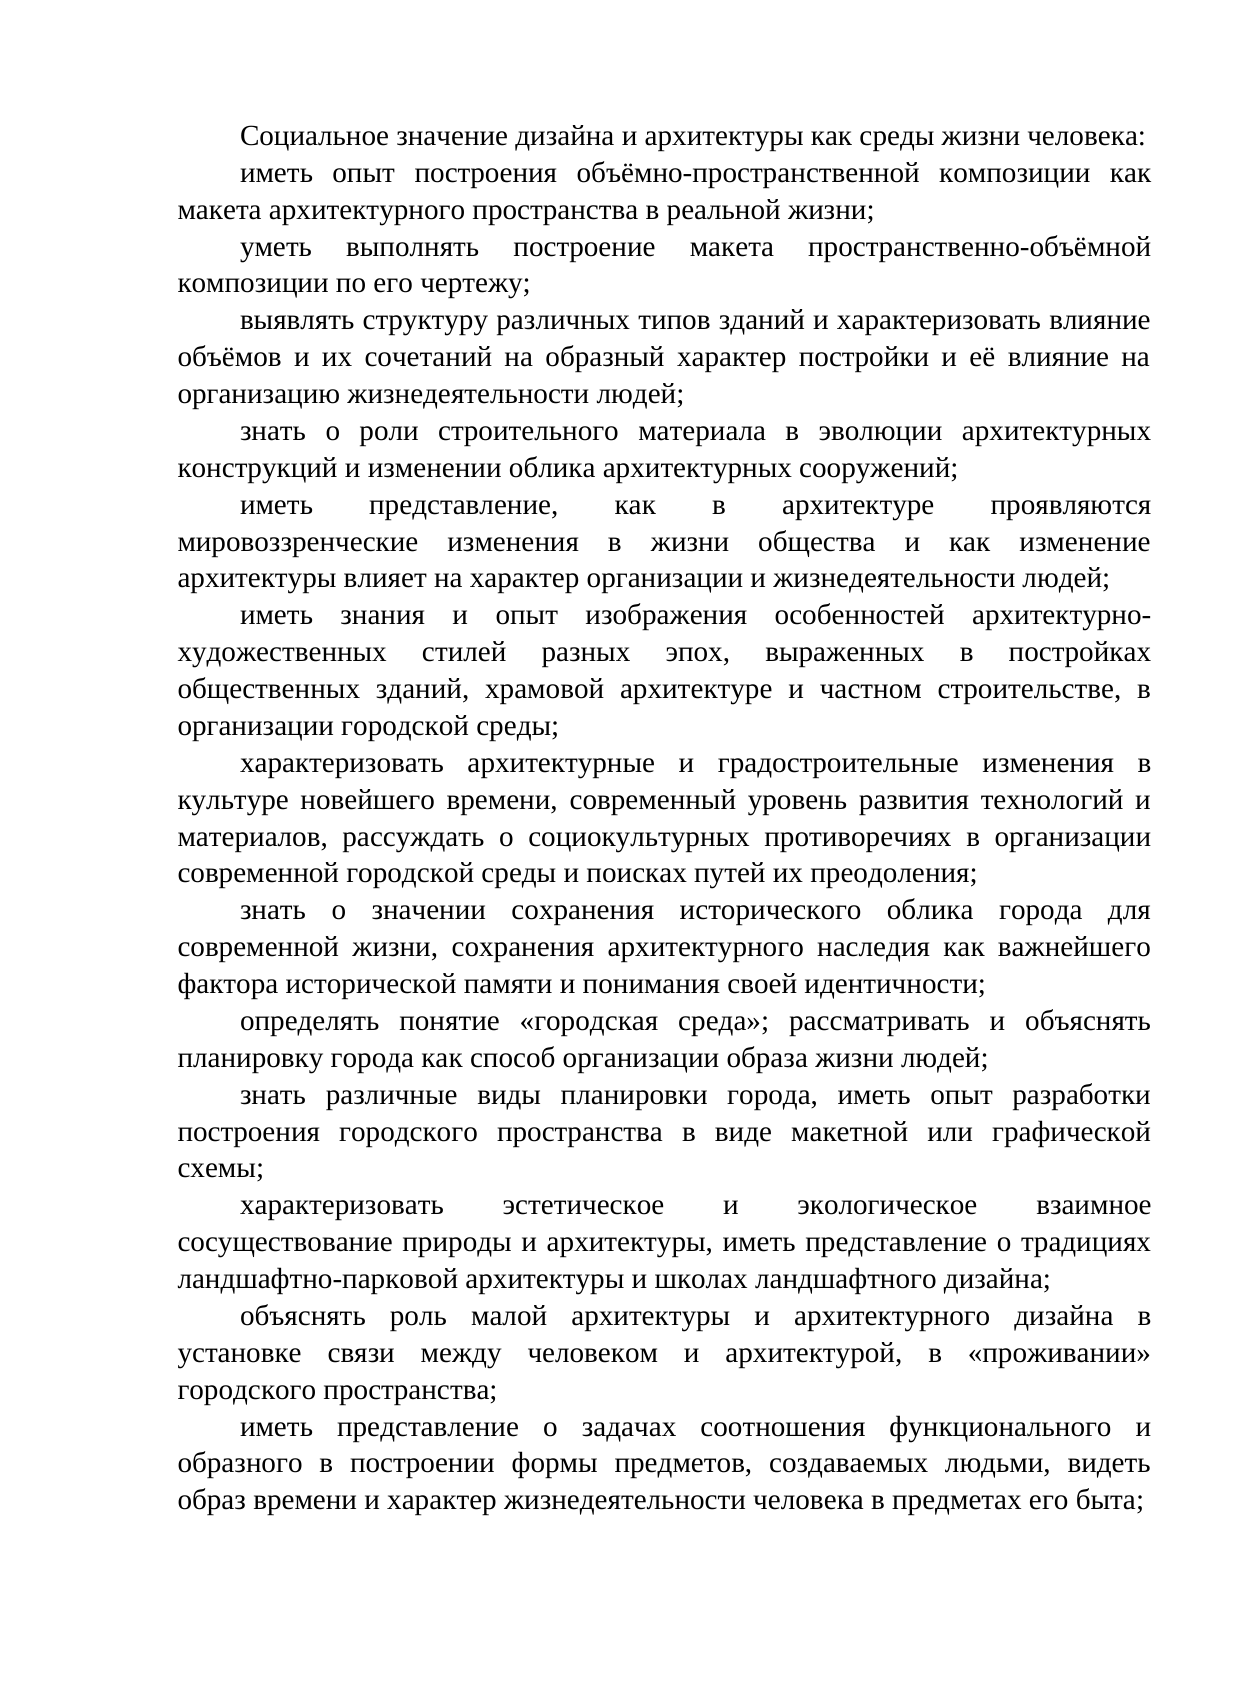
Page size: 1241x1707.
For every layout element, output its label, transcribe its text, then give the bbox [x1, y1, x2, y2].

text знать о роли строительного материала в эволюции архитектурных конструкций и изменении облика архитектурных сооружений; [177, 413, 1152, 483]
text характеризовать архитектурные и градостроительные изменения в культуре новейшего времени, современный уровень развития технологий и материалов, рассуждать о социокультурных противоречиях в организации современной городской среды и поисках путей их преодоления; [177, 745, 1152, 889]
text характеризовать эстетическое и экологическое взаимное сосуществование природы и архитектуры, иметь представление о традициях ландшафтно-парковой архитектуры и школах ландшафтного дизайна; [177, 1187, 1152, 1295]
text иметь представление о задачах соотношения функционального и образного в построении формы предметов, создаваемых людьми, видеть образ времени и характер жизнедеятельности человека в предметах его быта; [177, 1409, 1152, 1516]
text знать различные виды планировки города, иметь опыт разработки построения городского пространства в виде макетной или графической схемы; [177, 1077, 1152, 1184]
text выявлять структуру различных типов зданий и характеризовать влияние объёмов и их сочетаний на образный характер постройки и её влияние на организацию жизнедеятельности людей; [177, 302, 1152, 410]
text иметь опыт построения объёмно-пространственной композиции как макета архитектурного пространства в реальной жизни; [177, 155, 1152, 225]
text уметь выполнять построение макета пространственно-объёмной композиции по его чертежу; [177, 229, 1152, 299]
text определять понятие «городская среда»; рассматривать и объяснять планировку города как способ организации образа жизни людей; [177, 1003, 1152, 1073]
text Социальное значение дизайна и архитектуры как среды жизни человека: [177, 118, 1152, 152]
text знать о значении сохранения исторического облика города для современной жизни, сохранения архитектурного наследия как важнейшего фактора исторической памяти и понимания своей идентичности; [177, 892, 1152, 1000]
text иметь представление, как в архитектуре проявляются мировоззренческие изменения в жизни общества и как изменение архитектуры влияет на характер организации и жизнедеятельности людей; [177, 487, 1152, 594]
text объяснять роль малой архитектуры и архитектурного дизайна в установке связи между человеком и архитектурой, в «проживании» городского пространства; [177, 1298, 1152, 1405]
text иметь знания и опыт изображения особенностей архитектурно-художественных стилей разных эпох, выраженных в постройках общественных зданий, храмовой архитектуре и частном строительстве, в организации городской среды; [177, 597, 1152, 742]
